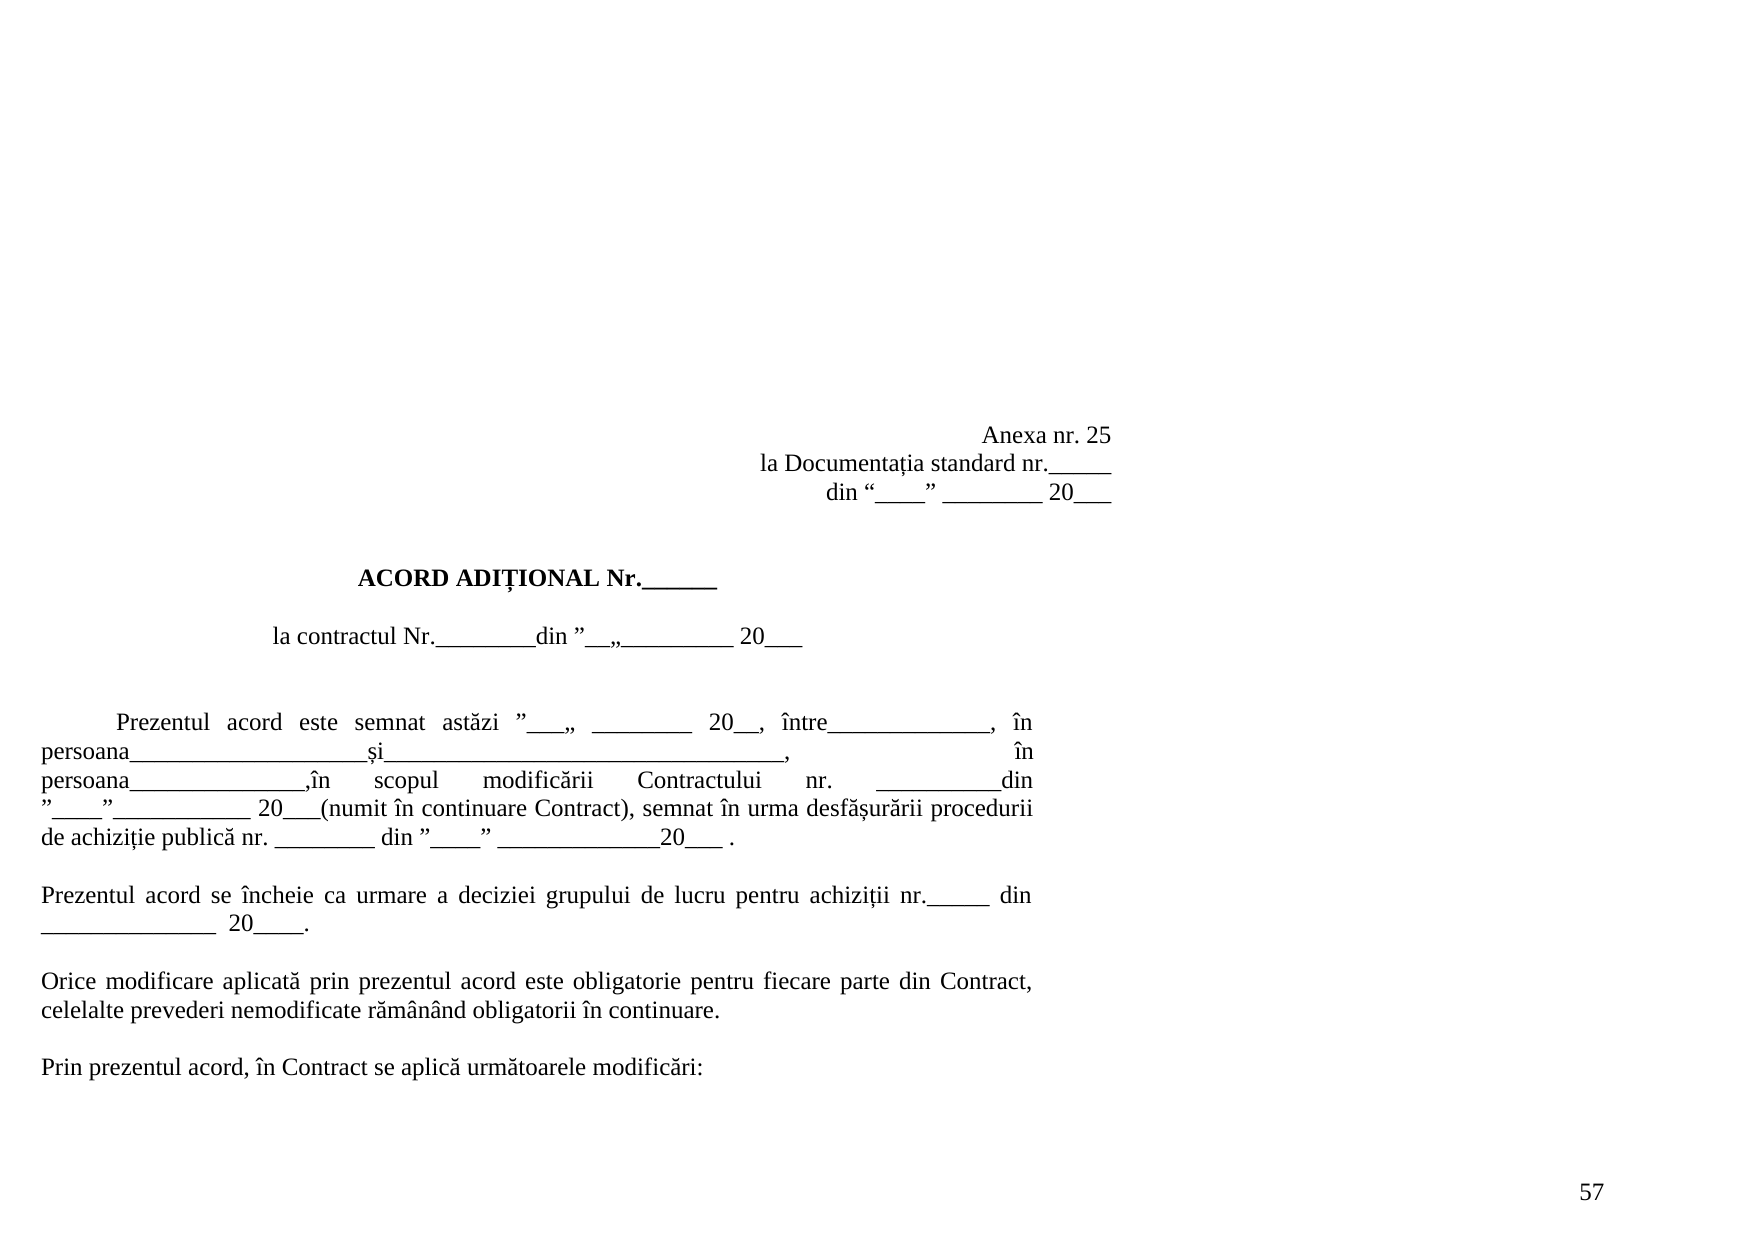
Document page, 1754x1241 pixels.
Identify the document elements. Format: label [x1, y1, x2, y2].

table_header [18, 104, 1122, 1081]
